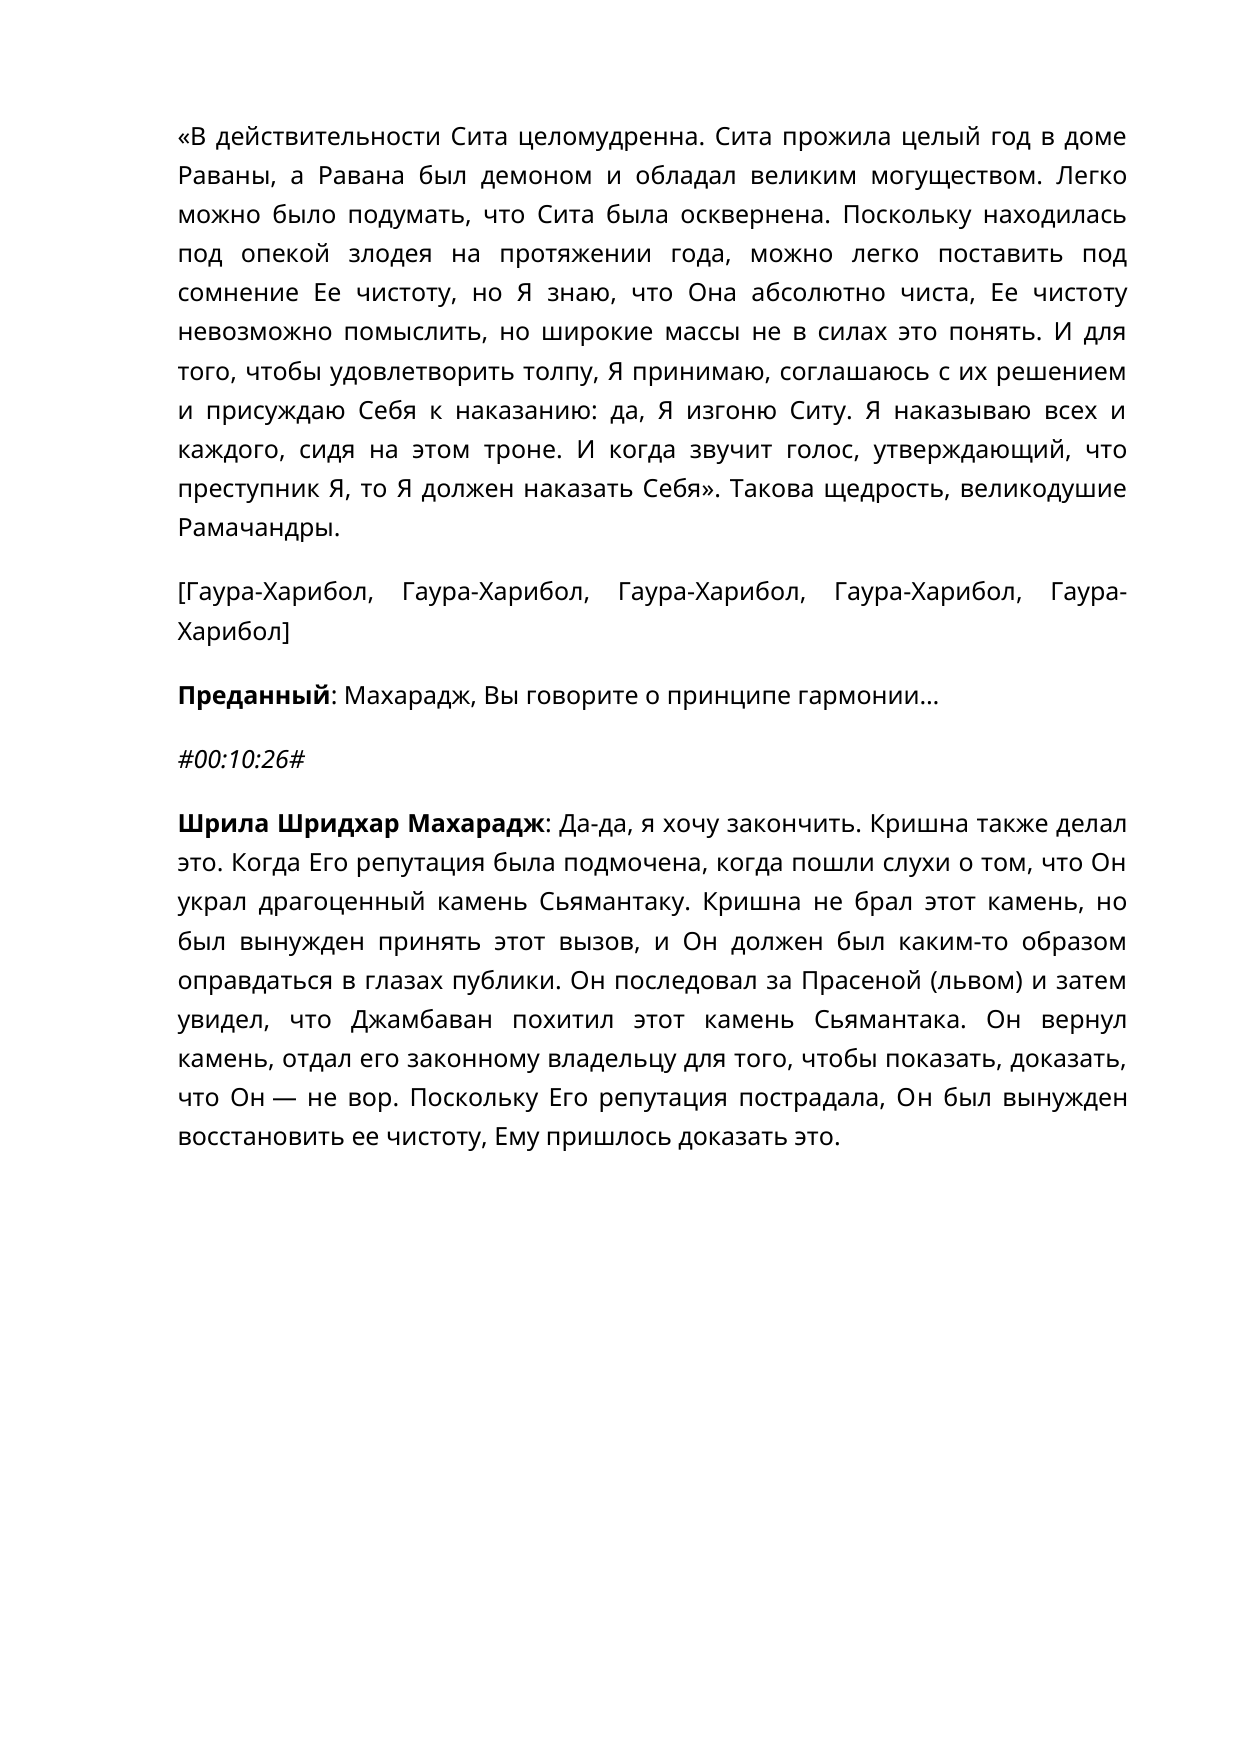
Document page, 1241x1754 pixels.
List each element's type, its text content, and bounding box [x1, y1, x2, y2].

text «В действительности Сита целомудренна. Сита прожила целый год в доме Раваны, а Равана был демоном и обладал великим могуществом. Легко можно было подумать, что Сита была осквернена. Поскольку находилась под опекой злодея на протяжении года, можно легко поставить под сомнение Ее чистоту, но Я знаю, что Она абсолютно чиста, Ее чистоту невозможно помыслить, но широкие массы не в силах это понять. И для того, чтобы удовлетворить толпу, Я принимаю, соглашаюсь с их решением и присуждаю Себя к наказанию: да, Я изгоню Ситу. Я наказываю всех и каждого, сидя на этом троне. И когда звучит голос, утверждающий, что преступник Я, то Я должен наказать Себя». Такова щедрость, великодушие Рамачандры. [177, 118, 1128, 544]
text Шрила Шридхар Махарадж: Да-да, я хочу закончить. Кришна также делал это. Когда Его репутация была подмочена, когда пошли слухи о том, что Он украл драгоценный камень Сьямантаку. Кришна не брал этот камень, но был вынужден принять этот вызов, и Он должен был каким-то образом оправдаться в глазах публики. Он последовал за Прасеной (львом) и затем увидел, что Джамбаван похитил этот камень Сьямантака. Он вернул камень, отдал его законному владельцу для того, чтобы показать, доказать, что Он — не вор. Поскольку Его репутация пострадала, Он был вынужден восстановить ее чистоту, Ему пришлось доказать это. [177, 806, 1128, 1153]
text [Гаура-Харибол, Гаура-Харибол, Гаура-Харибол, Гаура-Харибол, Гаура-Харибол] [177, 574, 1128, 647]
text Преданный: Махарадж, Вы говорите о принципе гармонии… [177, 677, 1128, 711]
text #00:10:26# [177, 741, 1128, 776]
